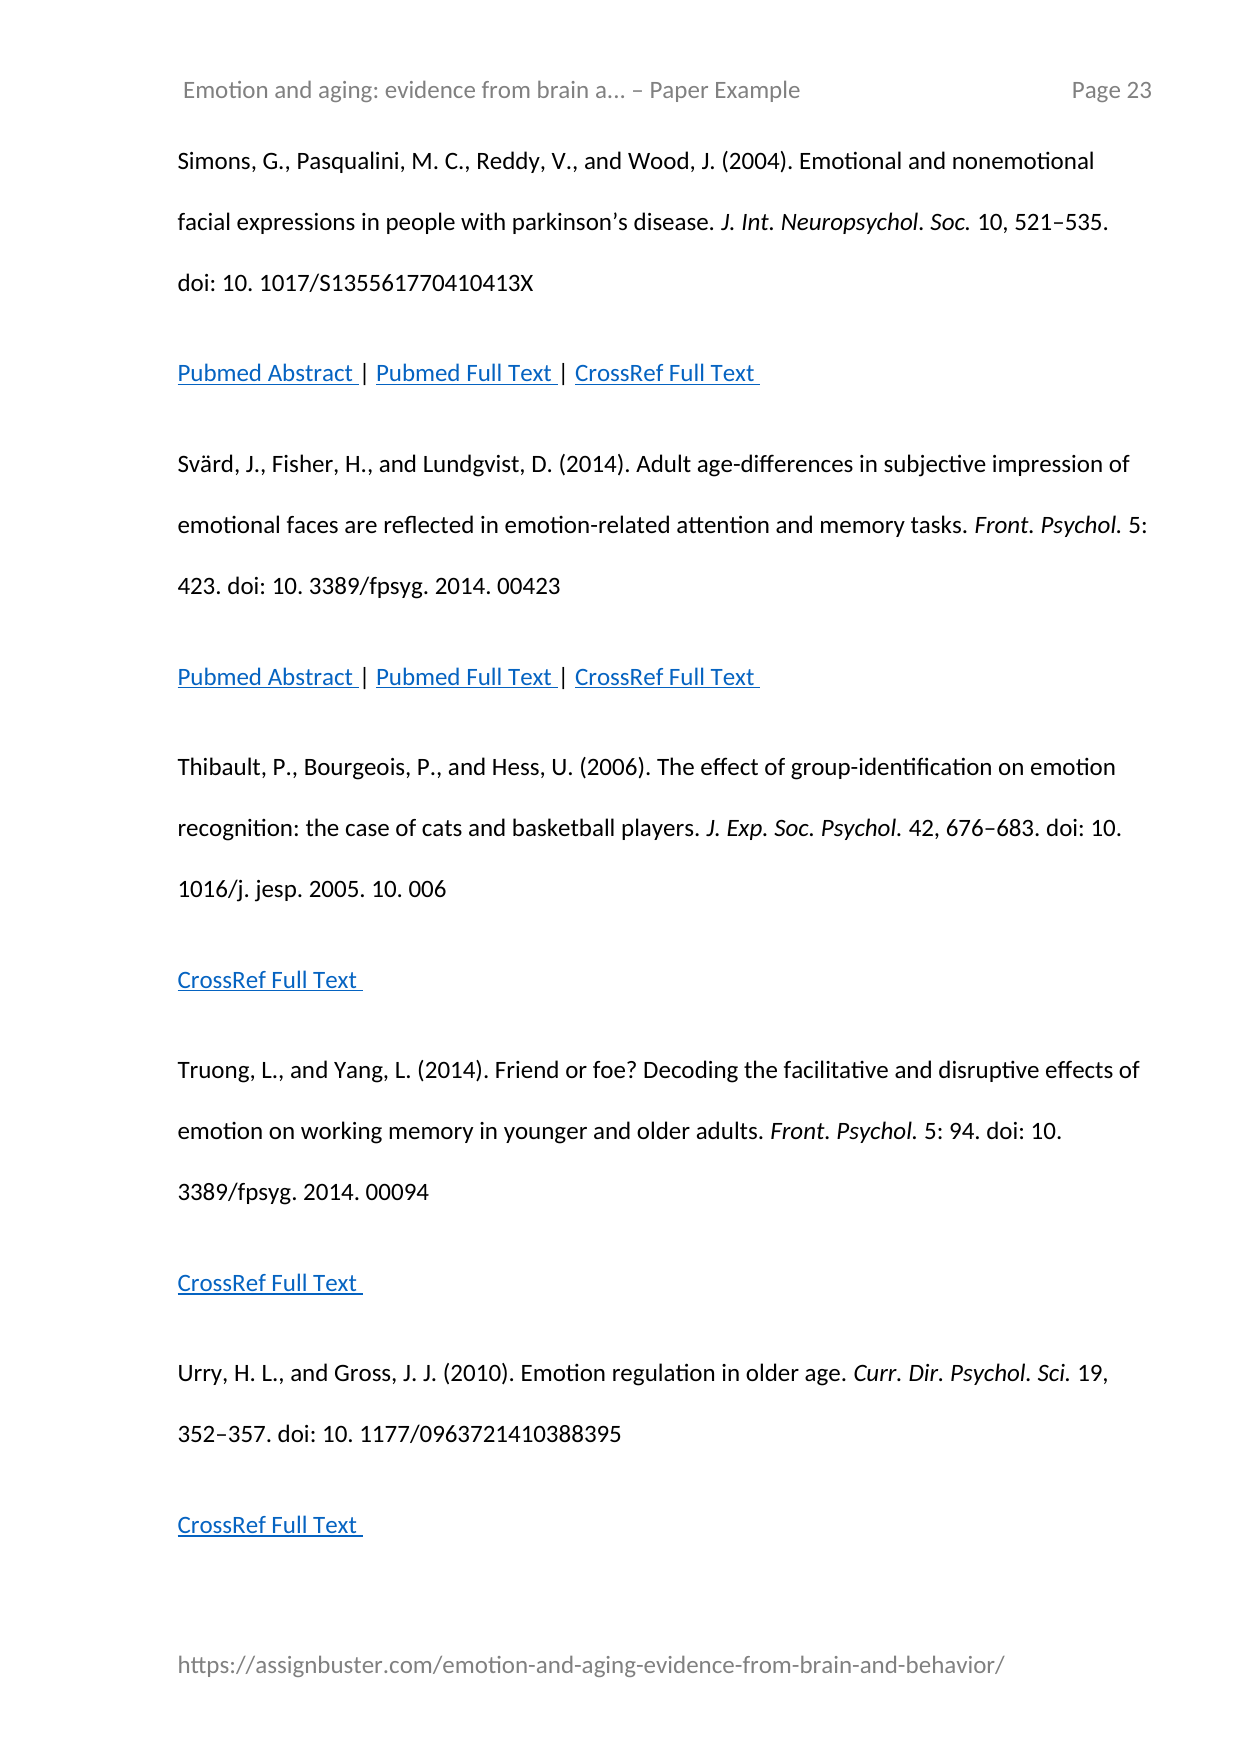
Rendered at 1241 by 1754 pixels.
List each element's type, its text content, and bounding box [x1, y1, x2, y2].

text Svärd, J., Fisher, H., and Lundgvist, D. (2014). Adult age-differences in subjective impression of emotional faces are reflected in emotion-related attention and memory tasks. Front. Psychol. 5: 423. doi: 10. 3389/fpsyg. 2014. 00423 [177, 448, 1152, 601]
text Pubmed Abstract | Pubmed Full Text | CrossRef Full Text [177, 661, 1152, 691]
text CrossRef Full Text [177, 964, 1152, 994]
text CrossRef Full Text [177, 1509, 1152, 1539]
text Simons, G., Pasqualini, M. C., Reddy, V., and Wood, J. (2004). Emotional and nonemotional facial expressions in people with parkinson’s disease. J. Int. Neuropsychol. Soc. 10, 521–535. doi: 10. 1017/S135561770410413X [177, 145, 1152, 298]
text Truong, L., and Yang, L. (2014). Friend or foe? Decoding the facilitative and disruptive effects of emotion on working memory in younger and older adults. Front. Psychol. 5: 94. doi: 10. 3389/fpsyg. 2014. 00094 [177, 1054, 1152, 1207]
text Pubmed Abstract | Pubmed Full Text | CrossRef Full Text [177, 358, 1152, 388]
text Thibault, P., Bourgeois, P., and Hess, U. (2006). The effect of group-identification on emotion recognition: the case of cats and basketball players. J. Exp. Soc. Psychol. 42, 676–683. doi: 10. 1016/j. jesp. 2005. 10. 006 [177, 751, 1152, 904]
text CrossRef Full Text [177, 1267, 1152, 1297]
text Urry, H. L., and Gross, J. J. (2010). Emotion regulation in older age. Curr. Dir. Psychol. Sci. 19, 352–357. doi: 10. 1177/0963721410388395 [177, 1357, 1152, 1449]
